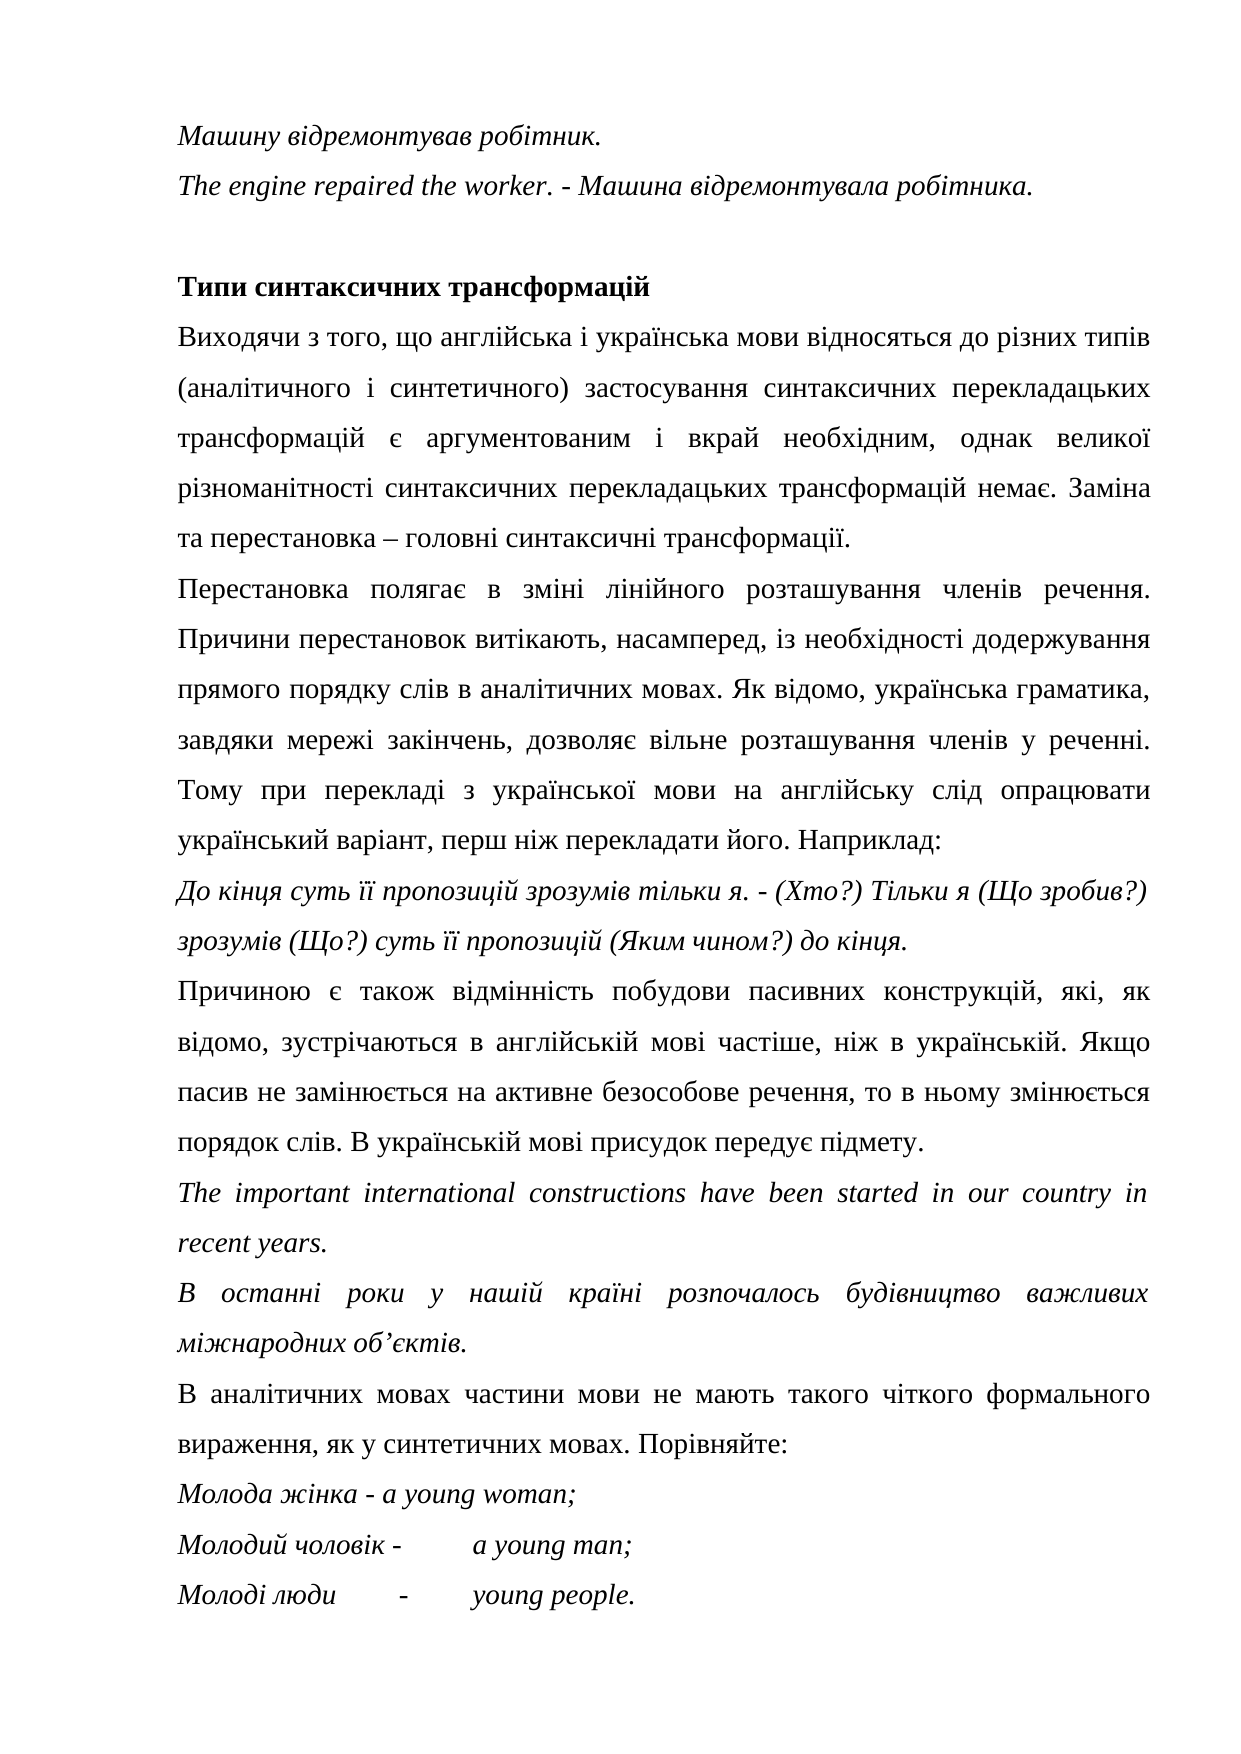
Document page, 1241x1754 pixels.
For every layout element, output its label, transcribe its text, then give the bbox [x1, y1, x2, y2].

text Виходячи з того, що англійська і українська мови відносяться до різних типів (аналітичного і синтетичного) застосування синтаксичних перекладацьких трансформацій є аргументованим і вкрай необхідним, однак великої різноманітності синтаксичних перекладацьких трансформацій немає. Заміна та перестановка – головні синтаксичні трансформації. [177, 319, 1152, 554]
text Типи синтаксичних трансформацій [177, 269, 1152, 303]
text Молоді люди - young people. [177, 1577, 1152, 1611]
text Перестановка полягає в зміні лінійного розташування членів речення. Причини перестановок витікають, насамперед, із необхідності додержування прямого порядку слів в аналітичних мовах. Як відомо, українська граматика, завдяки мережі закінчень, дозволяє вільне розташування членів у реченні. Тому при перекладі з української мови на англійську слід опрацювати український варіант, перш ніж перекладати його. Наприклад: [177, 571, 1152, 856]
text В аналітичних мовах частини мови не мають такого чіткого формального вираження, як у синтетичних мовах. Порівняйте: [177, 1376, 1152, 1460]
text Молодий чоловік - a young man; [177, 1527, 1152, 1560]
text Причиною є також відмінність побудови пасивних конструкцій, які, як відомо, зустрічаються в англійській мові частіше, ніж в українській. Якщо пасив не замінюється на активне безособове речення, то в ньому змінюється порядок слів. В українській мові присудок передує підмету. [177, 973, 1152, 1158]
text Машину відремонтував робітник. [177, 118, 1152, 152]
text В останні роки у нашій країні розпочалось будівництво важливих міжнародних об’єктів. [177, 1275, 1152, 1359]
text The engine repaired the worker. - Машина відремонтувала робітника. [177, 168, 1152, 202]
text Молода жінка - a young woman; [177, 1477, 1152, 1510]
text The important international constructions have been started in our country іn recent years. [177, 1175, 1152, 1258]
text До кінця суть її пропозицій зрозумів тільки я. - (Хто?) Тільки я (Що зробив?) зрозумів (Що?) суть її пропозицій (Яким чином?) до кінця. [177, 873, 1152, 957]
